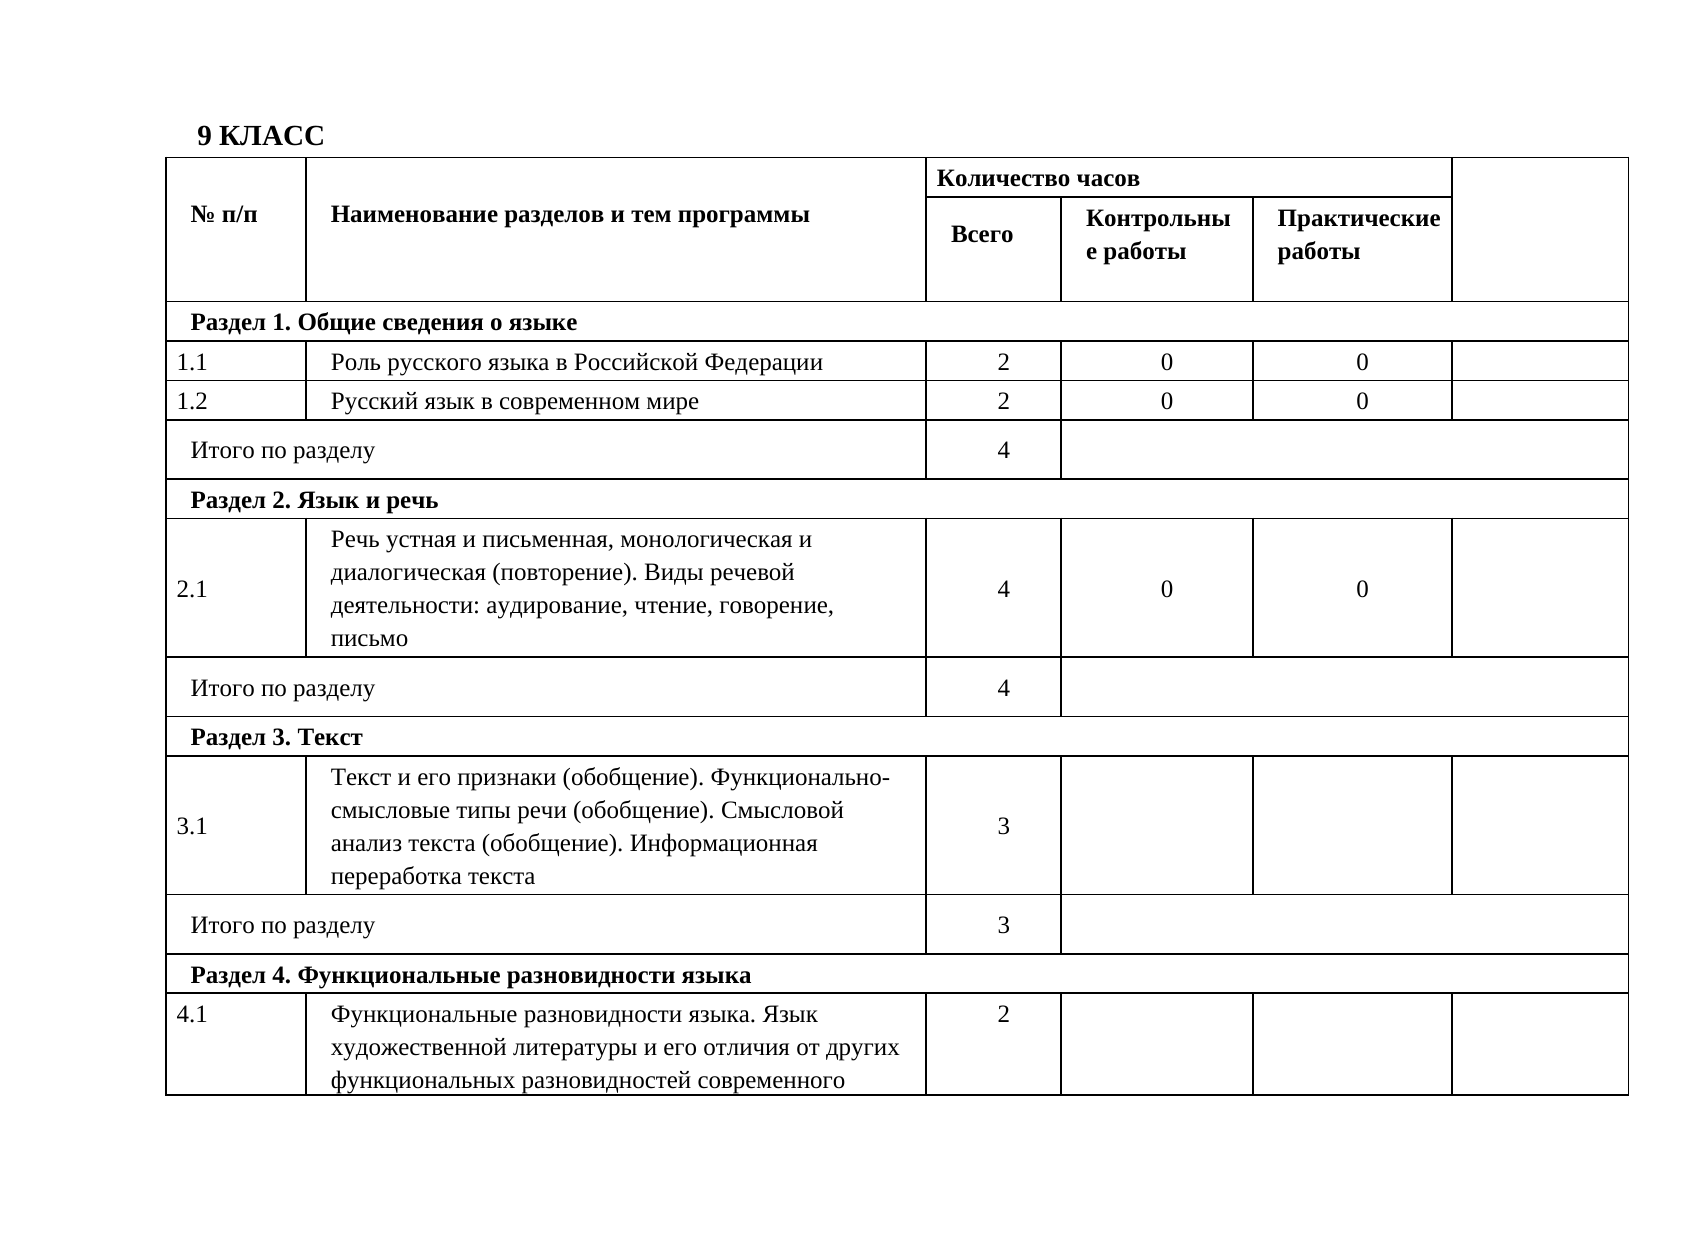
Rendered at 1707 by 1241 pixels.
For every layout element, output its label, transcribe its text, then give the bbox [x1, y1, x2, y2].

table_cell 0 [1254, 381, 1451, 419]
table_cell [1062, 895, 1628, 953]
table_cell 4 [927, 658, 1060, 716]
table_cell Раздел 2. Язык и речь [167, 480, 1628, 518]
table_cell 3 [927, 757, 1060, 893]
table_cell Всего [927, 198, 1060, 301]
table_cell [1062, 757, 1252, 893]
table_cell Итого по разделу [167, 895, 925, 953]
table_cell 0 [1062, 342, 1252, 379]
table_cell Раздел 4. Функциональные разновидности языка [167, 955, 1628, 992]
table_cell Практические работы [1254, 198, 1451, 301]
table_cell Раздел 3. Текст [167, 717, 1628, 755]
table_cell 2 [927, 994, 1060, 1094]
table_cell Контрольные работы [1062, 198, 1252, 301]
table_cell Раздел 1. Общие сведения о языке [167, 302, 1628, 340]
table_cell [1062, 994, 1252, 1094]
table_cell 1.1 [167, 342, 305, 379]
table_cell 0 [1254, 342, 1451, 379]
table_cell [1062, 658, 1628, 716]
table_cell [307, 994, 925, 1094]
table_cell [1453, 381, 1628, 419]
table_cell 0 [1254, 519, 1451, 656]
table_header № п/п [167, 158, 305, 301]
table_cell [1062, 421, 1628, 478]
table_cell [1453, 519, 1628, 656]
table_cell [1453, 342, 1628, 379]
table_cell 0 [1062, 519, 1252, 656]
table_cell 2.1 [167, 519, 305, 656]
table_cell 4.1 [167, 994, 305, 1094]
table_cell 3.1 [167, 757, 305, 893]
table_header Количество часов [927, 158, 1451, 196]
table_header [1453, 158, 1628, 301]
table_cell 0 [1062, 381, 1252, 419]
table_cell [1254, 994, 1451, 1094]
table_cell [1453, 994, 1628, 1094]
table_header Наименование разделов и тем программы [307, 158, 925, 301]
table_cell 3 [927, 895, 1060, 953]
table_cell 2 [927, 381, 1060, 419]
table_cell [1453, 757, 1628, 893]
table_cell 2 [927, 342, 1060, 379]
table_cell [1254, 757, 1451, 893]
table_cell Речь устная и письменная, монологическая и диалогическая (повторение). Виды речевой деятельности: аудирование, чтение, говорение, письмо [307, 519, 925, 656]
table_cell Русский язык в современном мире [307, 381, 925, 419]
table_cell Роль русского языка в Российской Федерации [307, 342, 925, 379]
table_cell 4 [927, 421, 1060, 478]
table_cell Текст и его признаки (обобщение). Функционально-смысловые типы речи (обобщение). Смысловой анализ текста (обобщение). Информационная переработка текста [307, 757, 925, 893]
table_cell Итого по разделу [167, 421, 925, 478]
table_cell 1.2 [167, 381, 305, 419]
table_cell Итого по разделу [167, 658, 925, 716]
table_cell 4 [927, 519, 1060, 656]
text 9 КЛАСС [190, 118, 1618, 152]
